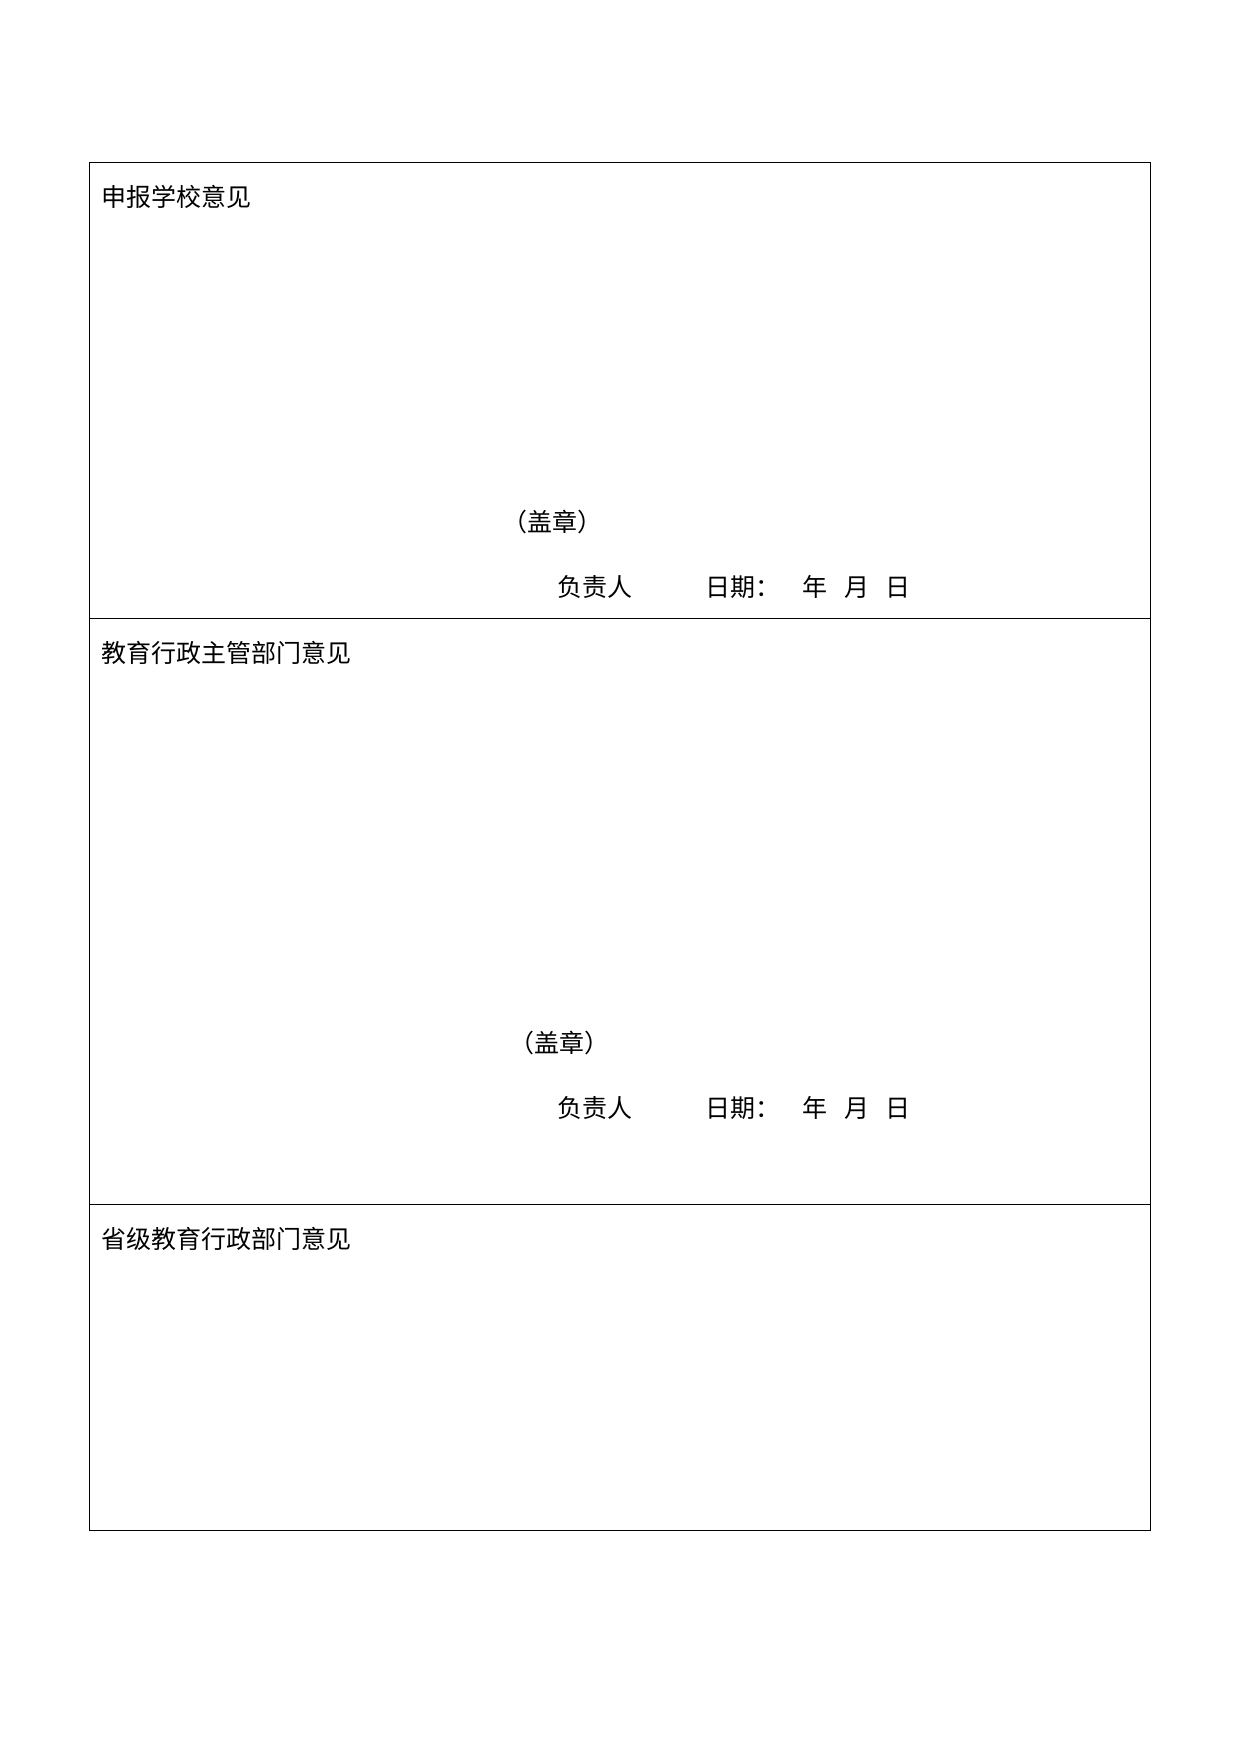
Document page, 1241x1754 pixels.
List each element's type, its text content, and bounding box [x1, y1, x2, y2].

table_cell 申报学校意见 （盖章） 负责人 日期： 年 月 日 [90, 163, 1150, 618]
table_cell 教育行政主管部门意见 （盖章） 负责人 日期： 年 月 日 [90, 619, 1150, 1204]
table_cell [90, 1205, 1150, 1530]
